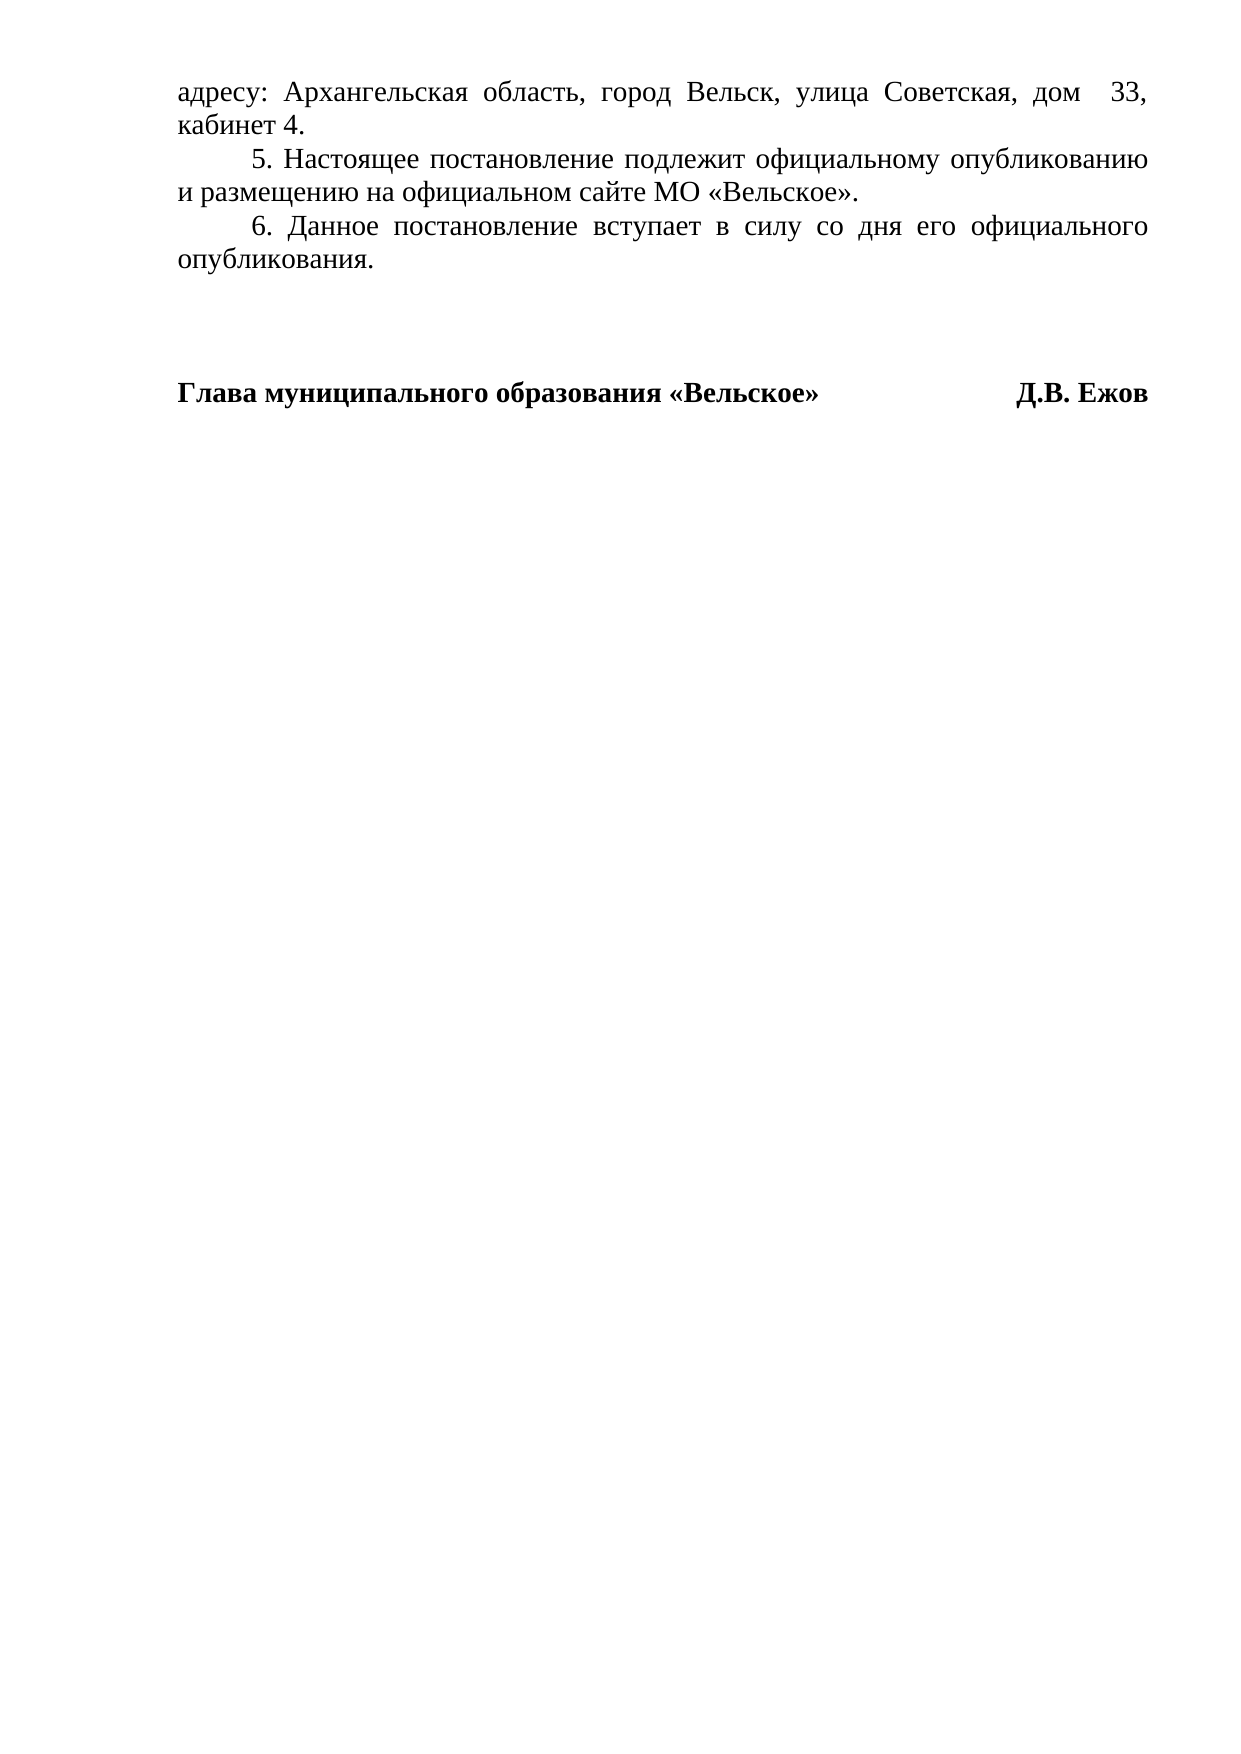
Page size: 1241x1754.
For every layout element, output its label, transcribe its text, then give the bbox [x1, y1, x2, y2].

text 5. Настоящее постановление подлежит официальному опубликованию и размещению на официальном сайте МО «Вельское». [177, 141, 1149, 208]
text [177, 74, 1147, 141]
text Глава муниципального образования «Вельское» Д.В. Ежов [177, 376, 1152, 409]
text 6. Данное постановление вступает в силу со дня его официального опубликования. [177, 208, 1149, 275]
